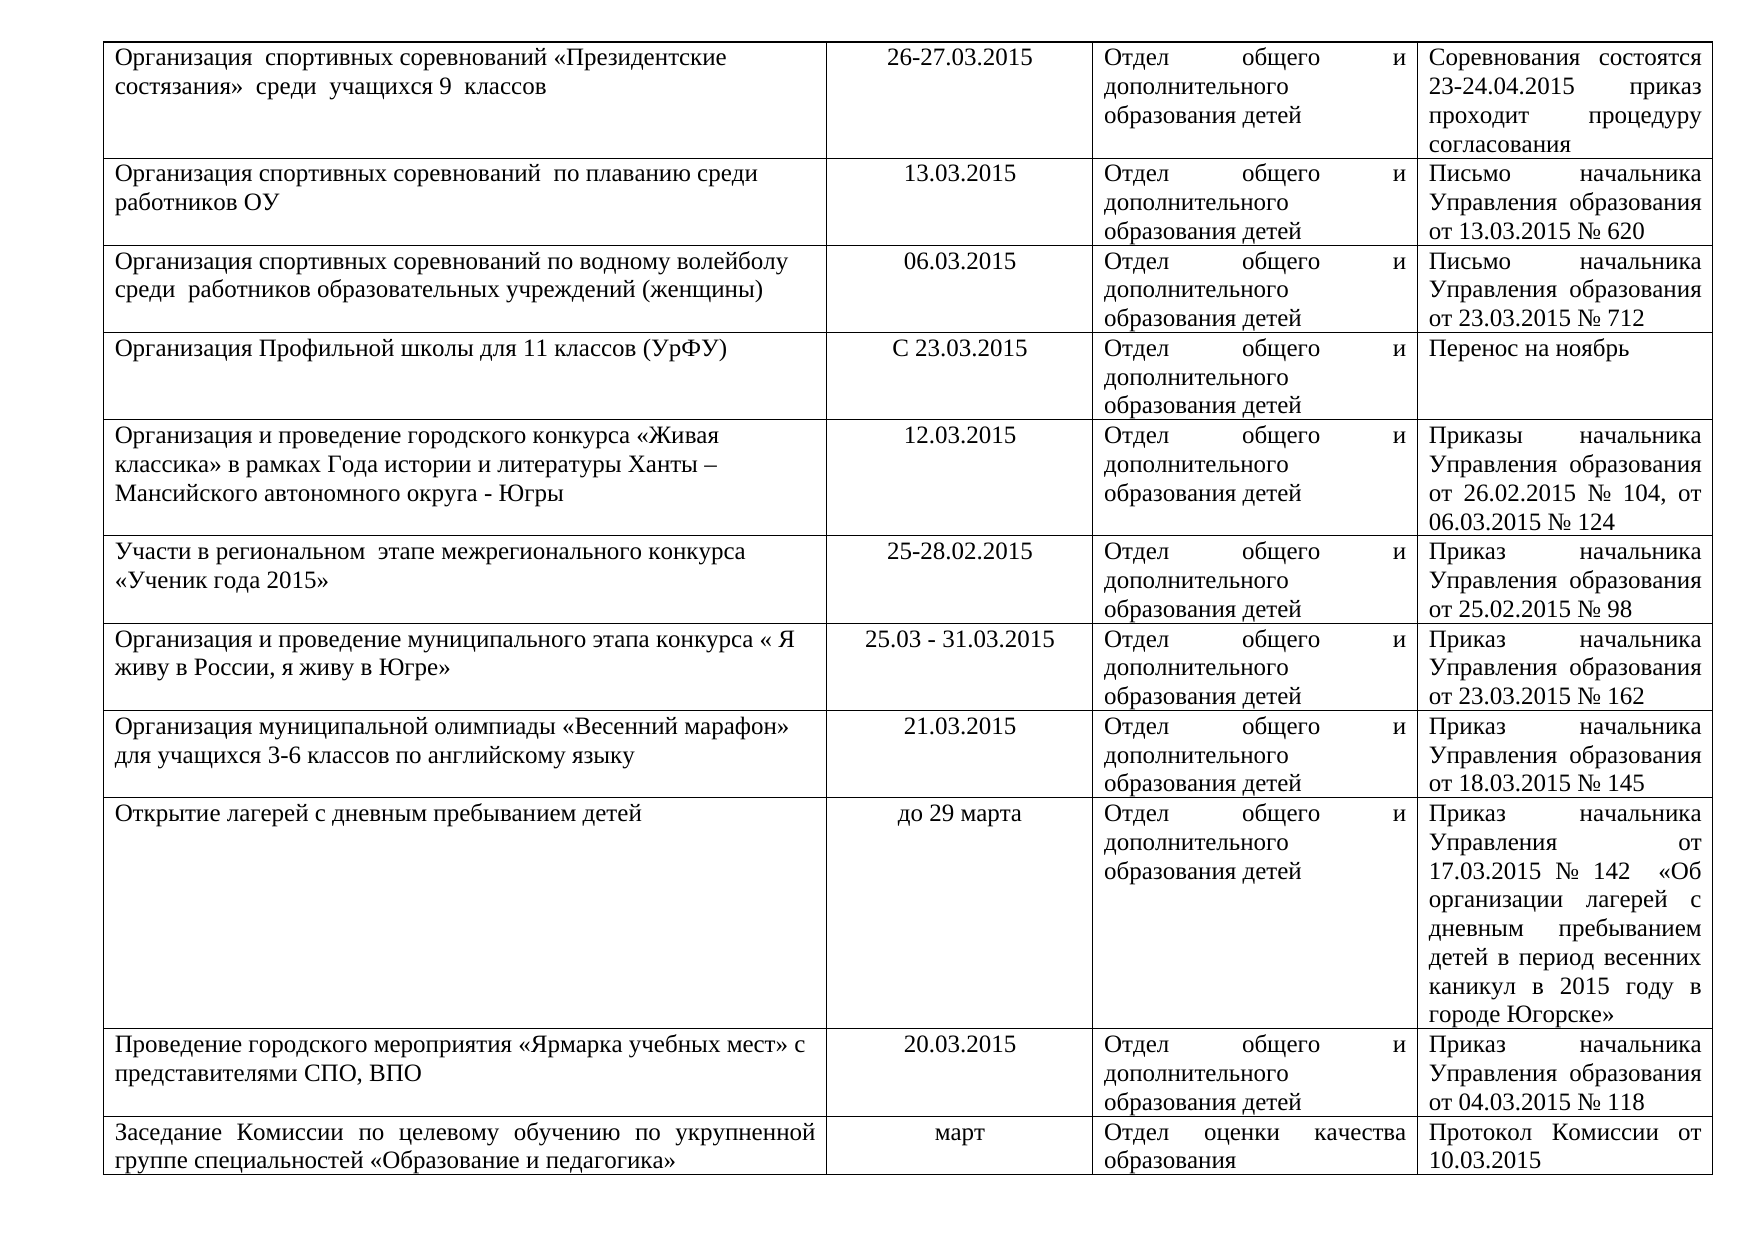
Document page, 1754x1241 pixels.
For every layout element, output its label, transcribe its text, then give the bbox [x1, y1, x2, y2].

table_cell Организация и проведение городского конкурса «Живая классика» в рамках Года истории и литературы Ханты – Мансийского автономного округа - Югры [104, 420, 826, 535]
table_cell Организация спортивных соревнований по водному волейболу среди работников образовательных учреждений (женщины) [104, 246, 826, 332]
table_cell Организация и проведение муниципального этапа конкурса « Я живу в России, я живу в Югре» [104, 624, 826, 710]
table_cell 20.03.2015 [827, 1029, 1092, 1116]
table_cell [1093, 43, 1417, 157]
table_cell Отдел общего и дополнительного образования детей [1093, 1029, 1417, 1116]
table_cell С 23.03.2015 [827, 333, 1092, 419]
table_cell Отдел общего и дополнительного образования детей [1093, 624, 1417, 710]
table_cell Соревнования состоятся 23-24.04.2015 приказ проходит процедуру согласования [1418, 43, 1712, 157]
table_cell Приказ начальника Управления образования от 04.03.2015 № 118 [1418, 1029, 1712, 1116]
table_cell Письмо начальника Управления образования от 13.03.2015 № 620 [1418, 159, 1712, 245]
table_cell 21.03.2015 [827, 711, 1092, 797]
table_cell Отдел общего и дополнительного образования детей [1093, 420, 1417, 535]
table_cell Протокол Комиссии от 10.03.2015 [1418, 1117, 1712, 1174]
table_cell Организация спортивных соревнований «Президентские состязания» среди учащихся 9 классов [104, 43, 826, 157]
table_cell 13.03.2015 [827, 159, 1092, 245]
table_cell Отдел общего и дополнительного образования детей [1093, 711, 1417, 797]
table_cell 25.03 - 31.03.2015 [827, 624, 1092, 710]
table_cell Отдел общего и дополнительного образования детей [1093, 246, 1417, 332]
table_cell Приказ начальника Управления образования от 25.02.2015 № 98 [1418, 536, 1712, 623]
table_cell Приказ начальника Управления от 17.03.2015 № 142 «Об организации лагерей с дневным пребыванием детей в период весенних каникул в 2015 году в городе Югорске» [1418, 798, 1712, 1028]
table_cell Организация Профильной школы для 11 классов (УрФУ) [104, 333, 826, 419]
table_cell Заседание Комиссии по целевому обучению по укрупненной группе специальностей «Образование и педагогика» [104, 1117, 826, 1174]
table_cell Отдел общего и дополнительного образования детей [1093, 536, 1417, 623]
table_cell Приказ начальника Управления образования от 18.03.2015 № 145 [1418, 711, 1712, 797]
table_cell до 29 марта [827, 798, 1092, 1028]
table_cell март [827, 1117, 1092, 1174]
table_cell Отдел общего и дополнительного образования детей [1093, 798, 1417, 1028]
table_cell Отдел общего и дополнительного образования детей [1093, 159, 1417, 245]
table_cell Отдел общего и дополнительного образования детей [1093, 333, 1417, 419]
table_cell Отдел оценки качества образования [1093, 1117, 1417, 1174]
table_cell Приказ начальника Управления образования от 23.03.2015 № 162 [1418, 624, 1712, 710]
table_cell Организация спортивных соревнований по плаванию среди работников ОУ [104, 159, 826, 245]
table_cell Организация муниципальной олимпиады «Весенний марафон» для учащихся 3-6 классов по английскому языку [104, 711, 826, 797]
table_cell Приказы начальника Управления образования от 26.02.2015 № 104, от 06.03.2015 № 124 [1418, 420, 1712, 535]
table_cell Перенос на ноябрь [1418, 333, 1712, 419]
table_cell 25-28.02.2015 [827, 536, 1092, 623]
table_cell Письмо начальника Управления образования от 23.03.2015 № 712 [1418, 246, 1712, 332]
table_cell Участи в региональном этапе межрегионального конкурса «Ученик года 2015» [104, 536, 826, 623]
table_cell Проведение городского мероприятия «Ярмарка учебных мест» с представителями СПО, ВПО [104, 1029, 826, 1116]
table_cell Открытие лагерей с дневным пребыванием детей [104, 798, 826, 1028]
table_cell 06.03.2015 [827, 246, 1092, 332]
table_cell 26-27.03.2015 [827, 43, 1092, 157]
table_cell 12.03.2015 [827, 420, 1092, 535]
